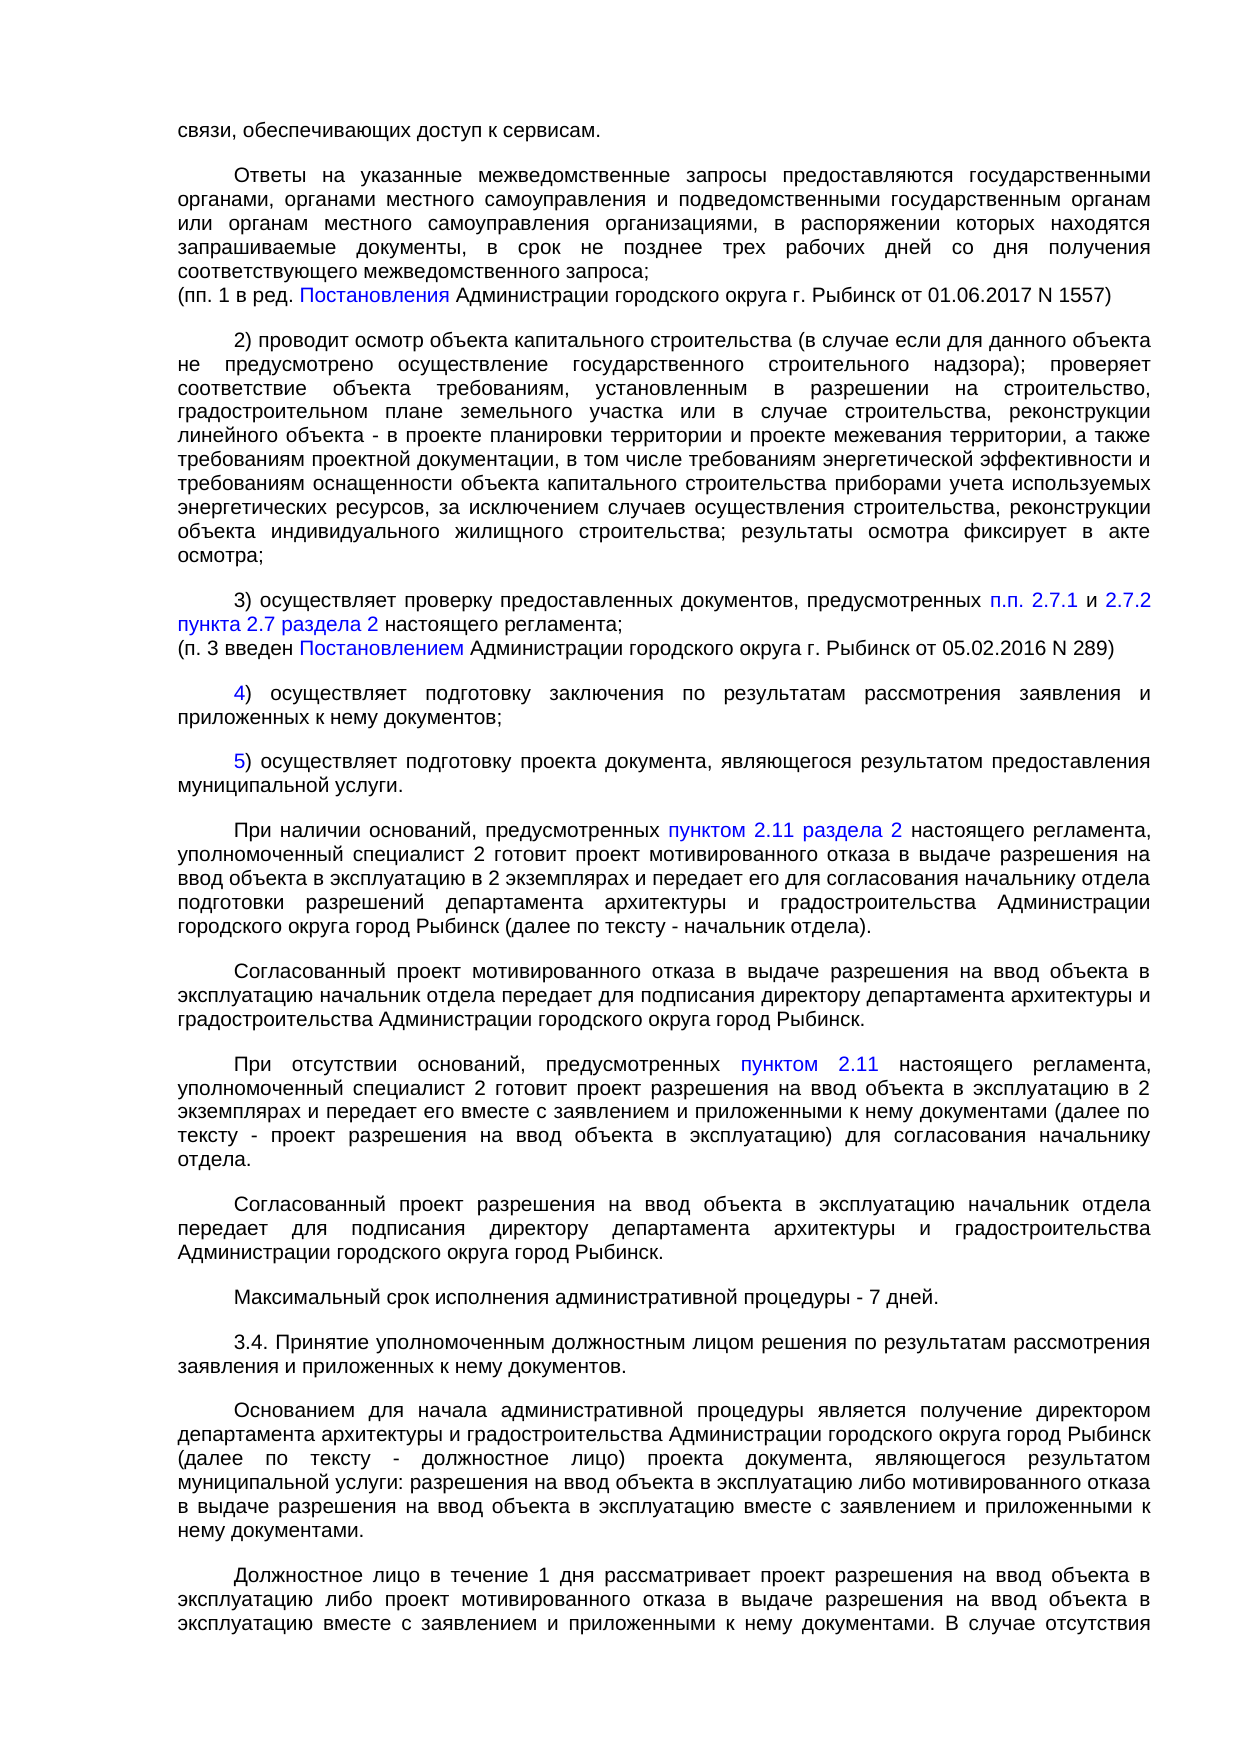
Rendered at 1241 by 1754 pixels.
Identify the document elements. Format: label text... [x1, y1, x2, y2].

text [177, 1563, 1152, 1635]
text 5) осуществляет подготовку проекта документа, являющегося результатом предоставления муниципальной услуги. [177, 749, 1152, 797]
text 3.4. Принятие уполномоченным должностным лицом решения по результатам рассмотрения заявления и приложенных к нему документов. [177, 1329, 1152, 1377]
text Согласованный проект разрешения на ввод объекта в эксплуатацию начальник отдела передает для подписания директору департамента архитектуры и градостроительства Администрации городского округа город Рыбинск. [177, 1192, 1152, 1264]
text При наличии оснований, предусмотренных пунктом 2.11 раздела 2 настоящего регламента, уполномоченный специалист 2 готовит проект мотивированного отказа в выдаче разрешения на ввод объекта в эксплуатацию в 2 экземплярах и передает его для согласования начальнику отдела подготовки разрешений департамента архитектуры и градостроительства Администрации городского округа город Рыбинск (далее по тексту - начальник отдела). [177, 818, 1152, 938]
text 3) осуществляет проверку предоставленных документов, предусмотренных п.п. 2.7.1 и 2.7.2 пункта 2.7 раздела 2 настоящего регламента; [177, 588, 1152, 636]
text (пп. 1 в ред. Постановления Администрации городского округа г. Рыбинск от 01.06.2017 N 1557) [177, 283, 1152, 307]
text Ответы на указанные межведомственные запросы предоставляются государственными органами, органами местного самоуправления и подведомственными государственным органам или органам местного самоуправления организациями, в распоряжении которых находятся запрашиваемые документы, в срок не позднее трех рабочих дней со дня получения соответствующего межведомственного запроса; [177, 163, 1152, 283]
text 2) проводит осмотр объекта капитального строительства (в случае если для данного объекта не предусмотрено осуществление государственного строительного надзора); проверяет соответствие объекта требованиям, установленным в разрешении на строительство, градостроительном плане земельного участка или в случае строительства, реконструкции линейного объекта - в проекте планировки территории и проекте межевания территории, а также требованиям проектной документации, в том числе требованиям энергетической эффективности и требованиям оснащенности объекта капитального строительства приборами учета используемых энергетических ресурсов, за исключением случаев осуществления строительства, реконструкции объекта индивидуального жилищного строительства; результаты осмотра фиксирует в акте осмотра; [177, 327, 1152, 567]
text 4) осуществляет подготовку заключения по результатам рассмотрения заявления и приложенных к нему документов; [177, 681, 1152, 728]
text Согласованный проект мотивированного отказа в выдаче разрешения на ввод объекта в эксплуатацию начальник отдела передает для подписания директору департамента архитектуры и градостроительства Администрации городского округа город Рыбинск. [177, 959, 1152, 1031]
text Максимальный срок исполнения административной процедуры - 7 дней. [177, 1285, 1152, 1309]
text Основанием для начала административной процедуры является получение директором департамента архитектуры и градостроительства Администрации городского округа город Рыбинск (далее по тексту - должностное лицо) проекта документа, являющегося результатом муниципальной услуги: разрешения на ввод объекта в эксплуатацию либо мотивированного отказа в выдаче разрешения на ввод объекта в эксплуатацию вместе с заявлением и приложенными к нему документами. [177, 1398, 1152, 1542]
text При отсутствии оснований, предусмотренных пунктом 2.11 настоящего регламента, уполномоченный специалист 2 готовит проект разрешения на ввод объекта в эксплуатацию в 2 экземплярах и передает его вместе с заявлением и приложенными к нему документами (далее по тексту - проект разрешения на ввод объекта в эксплуатацию) для согласования начальнику отдела. [177, 1051, 1152, 1171]
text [177, 118, 1152, 142]
text (п. 3 введен Постановлением Администрации городского округа г. Рыбинск от 05.02.2016 N 289) [177, 636, 1152, 660]
